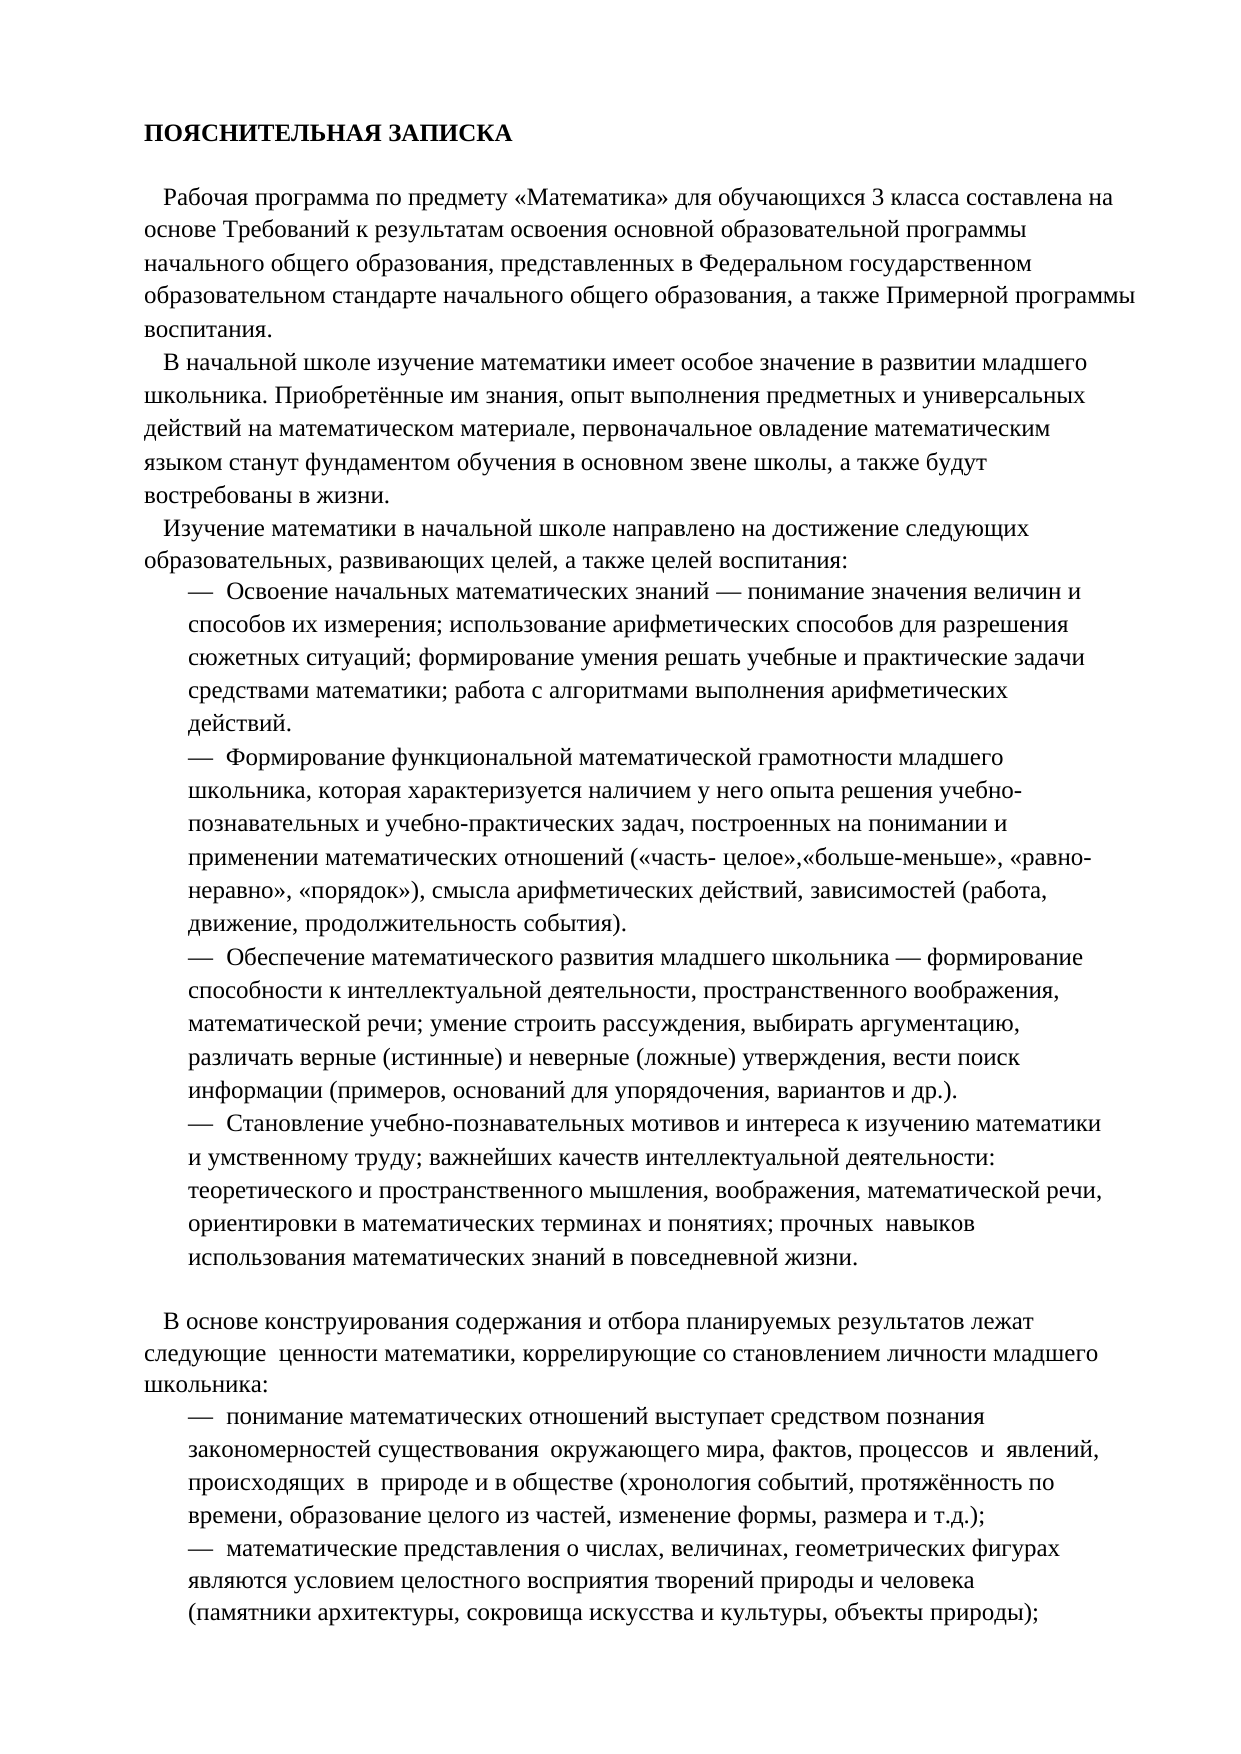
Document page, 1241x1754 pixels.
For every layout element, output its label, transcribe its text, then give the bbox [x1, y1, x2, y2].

text Изучение математики в начальной школе направлено на достижение следующих образовательных, развивающих целей, а также целей воспитания: [144, 513, 1152, 574]
list Освоение начальных математических знаний — понимание значения величин и способов их измерения; использование арифметических способов для разрешения сюжетных ситуаций; формирование умения решать учебные и практические задачи средствами математики; работа с алгоритмами выполнения арифметических действий. [188, 576, 1112, 737]
list Формирование функциональной математической грамотности младшего школьника, которая характеризуется наличием у него опыта решения учебно-познавательных и учебно-практических задач, построенных на понимании и применении математических отношений («часть- целое»,«больше-меньше», «равно-неравно», «порядок»), смысла арифметических действий, зависимостей (работа, движение, продолжительность события). [188, 742, 1126, 937]
text В начальной школе изучение математики имеет особое значение в развитии младшего школьника. Приобретённые им знания, опыт выполнения предметных и универсальных действий на математическом материале, первоначальное овладение математическим языком станут фундаментом обучения в основном звене школы, а также будут востребованы в жизни. [144, 347, 1127, 509]
text В основе конструирования содержания и отбора планируемых результатов лежат следующие ценности математики, коррелирующие со становлением личности младшего школьника: [144, 1306, 1127, 1398]
list Становление учебно-познавательных мотивов и интереса к изучению математики и умственному труду; важнейших качеств интеллектуальной деятельности: теоретического и пространственного мышления, воображения, математической речи, ориентировки в математических терминах и понятиях; прочных навыков использования математических знаний в повседневной жизни. [188, 1108, 1121, 1270]
text ПОЯСНИТЕЛЬНАЯ ЗАПИСКА [144, 118, 1152, 147]
list понимание математических отношений выступает средством познания закономерностей существования окружающего мира, фактов, процессов и явлений, происходящих в природе и в обществе (хронология событий, протяжённость по времени, образование целого из частей, изменение формы, размера и т.д.); [188, 1401, 1127, 1528]
list математические представления о числах, величинах, геометрических фигурах являются условием целостного восприятия творений природы и человека (памятники архитектуры, сокровища искусства и культуры, объекты природы); [188, 1533, 1060, 1625]
list Обеспечение математического развития младшего школьника — формирование способности к интеллектуальной деятельности, пространственного воображения, математической речи; умение строить рассуждения, выбирать аргументацию, различать верные (истинные) и неверные (ложные) утверждения, вести поиск информации (примеров, оснований для упорядочения, вариантов и др.). [188, 942, 1127, 1104]
text Рабочая программа по предмету «Математика» для обучающихся 3 класса составлена на основе Требований к результатам освоения основной образовательной программы начального общего образования, представленных в Федеральном государственном образовательном стандарте начального общего образования, а также Примерной программы воспитания. [144, 182, 1152, 342]
